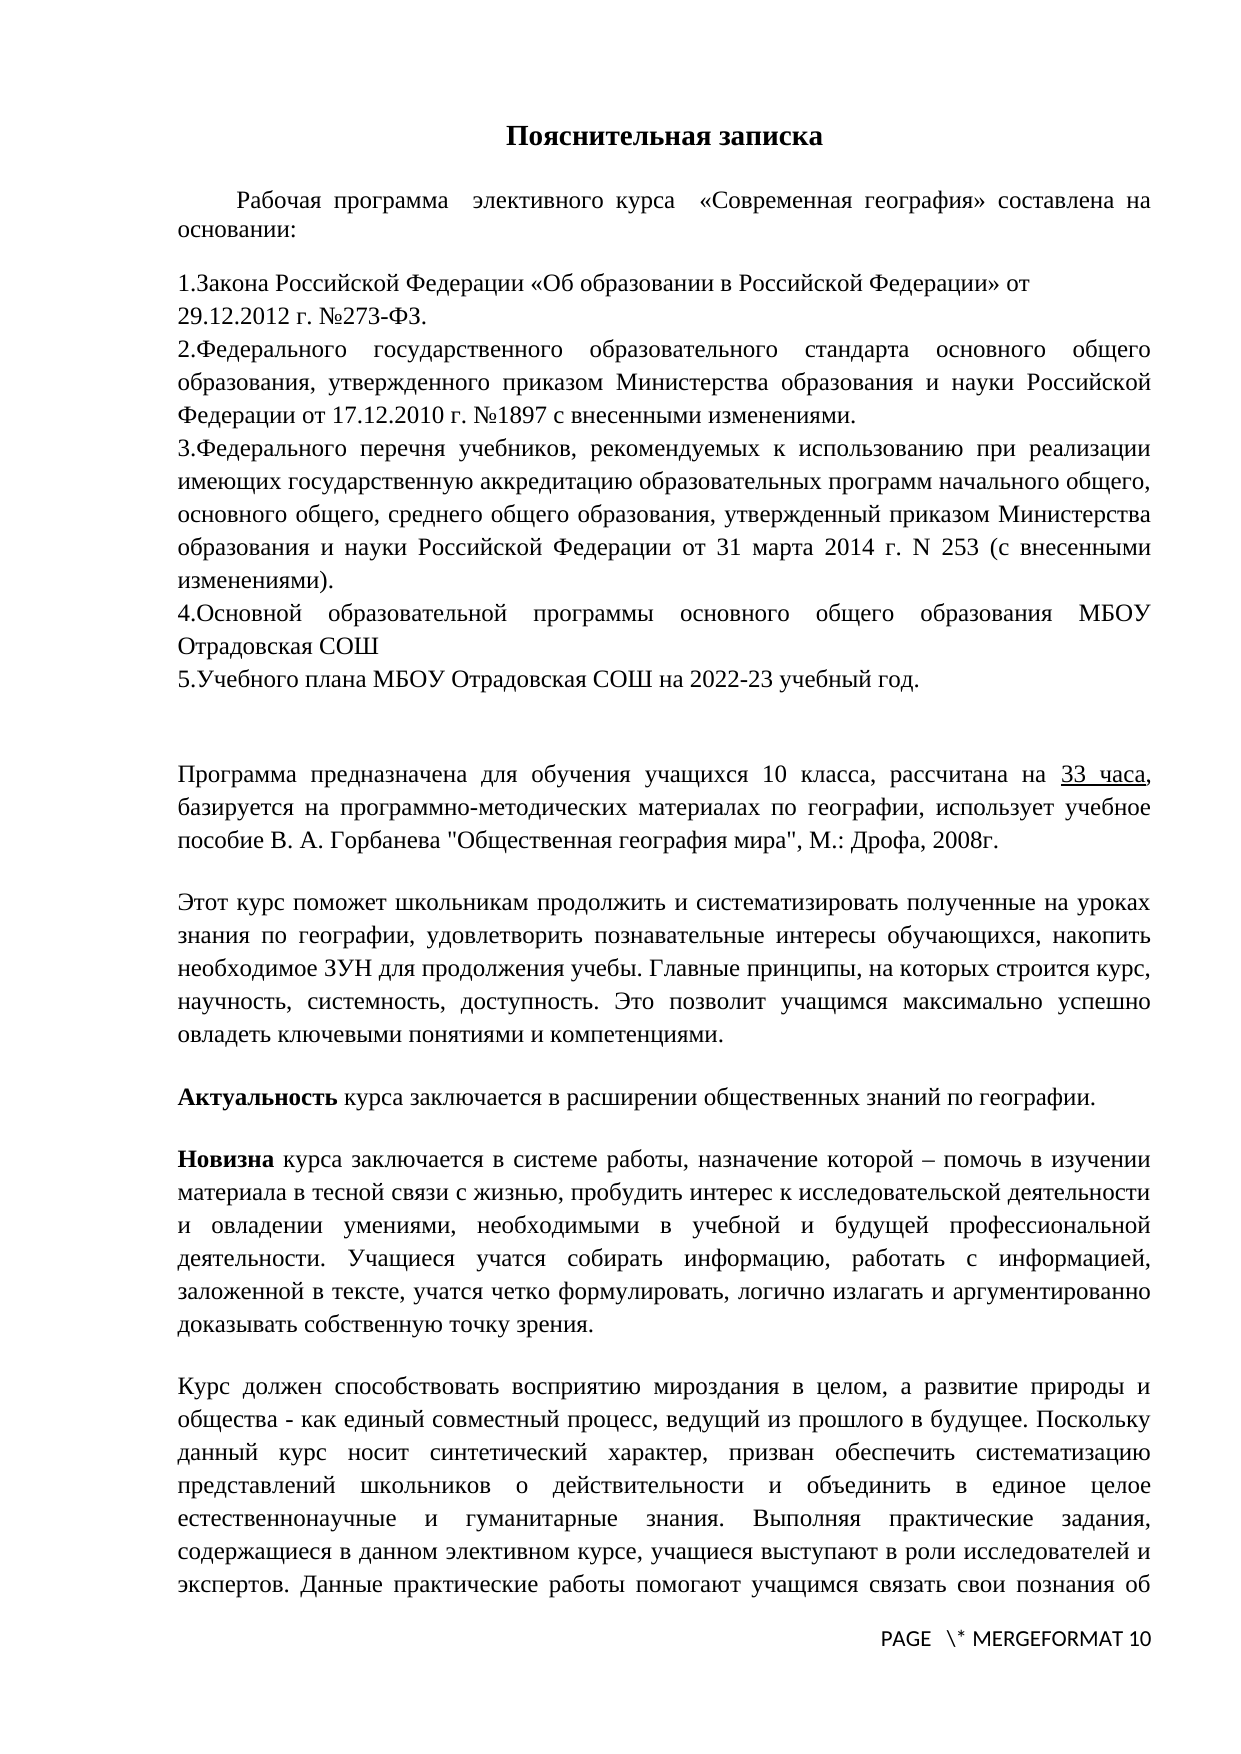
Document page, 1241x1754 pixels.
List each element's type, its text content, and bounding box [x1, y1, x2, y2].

text 4.Основной образовательной программы основного общего образования МБОУ Отрадовская СОШ [177, 598, 1152, 660]
text Программа предназначена для обучения учащихся 10 класса, рассчитана на 33 часа, базируется на программно-методических материалах по географии, использует учебное пособие В. А. Горбанева "Общественная география мира", М.: Дрофа, 2008г. [177, 759, 1152, 854]
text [177, 1371, 1152, 1598]
text 5.Учебного плана МБОУ Отрадовская СОШ на 2022-23 учебный год. [177, 664, 1152, 693]
text 1.Закона Российской Федерации «Об образовании в Российской Федерации» от [177, 268, 1152, 296]
text 29.12.2012 г. №273-ФЗ. [177, 301, 1152, 329]
text 3.Федерального перечня учебников, рекомендуемых к использованию при реализации имеющих государственную аккредитацию образовательных программ начального общего, основного общего, среднего общего образования, утвержденный приказом Министерства образования и науки Российской Федерации от 31 марта 2014 г. N 253 (с внесенными изменениями). [177, 433, 1152, 594]
text Новизна курса заключается в системе работы, назначение которой – помочь в изучении материала в тесной связи с жизнью, пробудить интерес к исследовательской деятельности и овладении умениями, необходимыми в учебной и будущей профессиональной деятельности. Учащиеся учатся собирать информацию, работать с информацией, заложенной в тексте, учатся четко формулировать, логично излагать и аргументированно доказывать собственную точку зрения. [177, 1144, 1152, 1338]
text Актуальность курса заключается в расширении общественных знаний по географии. [177, 1082, 1152, 1110]
text Пояснительная записка [88, 118, 1152, 152]
text Этот курс поможет школьникам продолжить и систематизировать полученные на уроках знания по географии, удовлетворить познавательные интересы обучающихся, накопить необходимое ЗУН для продолжения учебы. Главные принципы, на которых строится курс, научность, системность, доступность. Это позволит учащимся максимально успешно овладеть ключевыми понятиями и компетенциями. [177, 887, 1152, 1048]
text Рабочая программа элективного курса «Современная география» составлена на основании: [177, 185, 1152, 243]
text 2.Федерального государственного образовательного стандарта основного общего образования, утвержденного приказом Министерства образования и науки Российской Федерации от 17.12.2010 г. №1897 с внесенными изменениями. [177, 334, 1152, 428]
